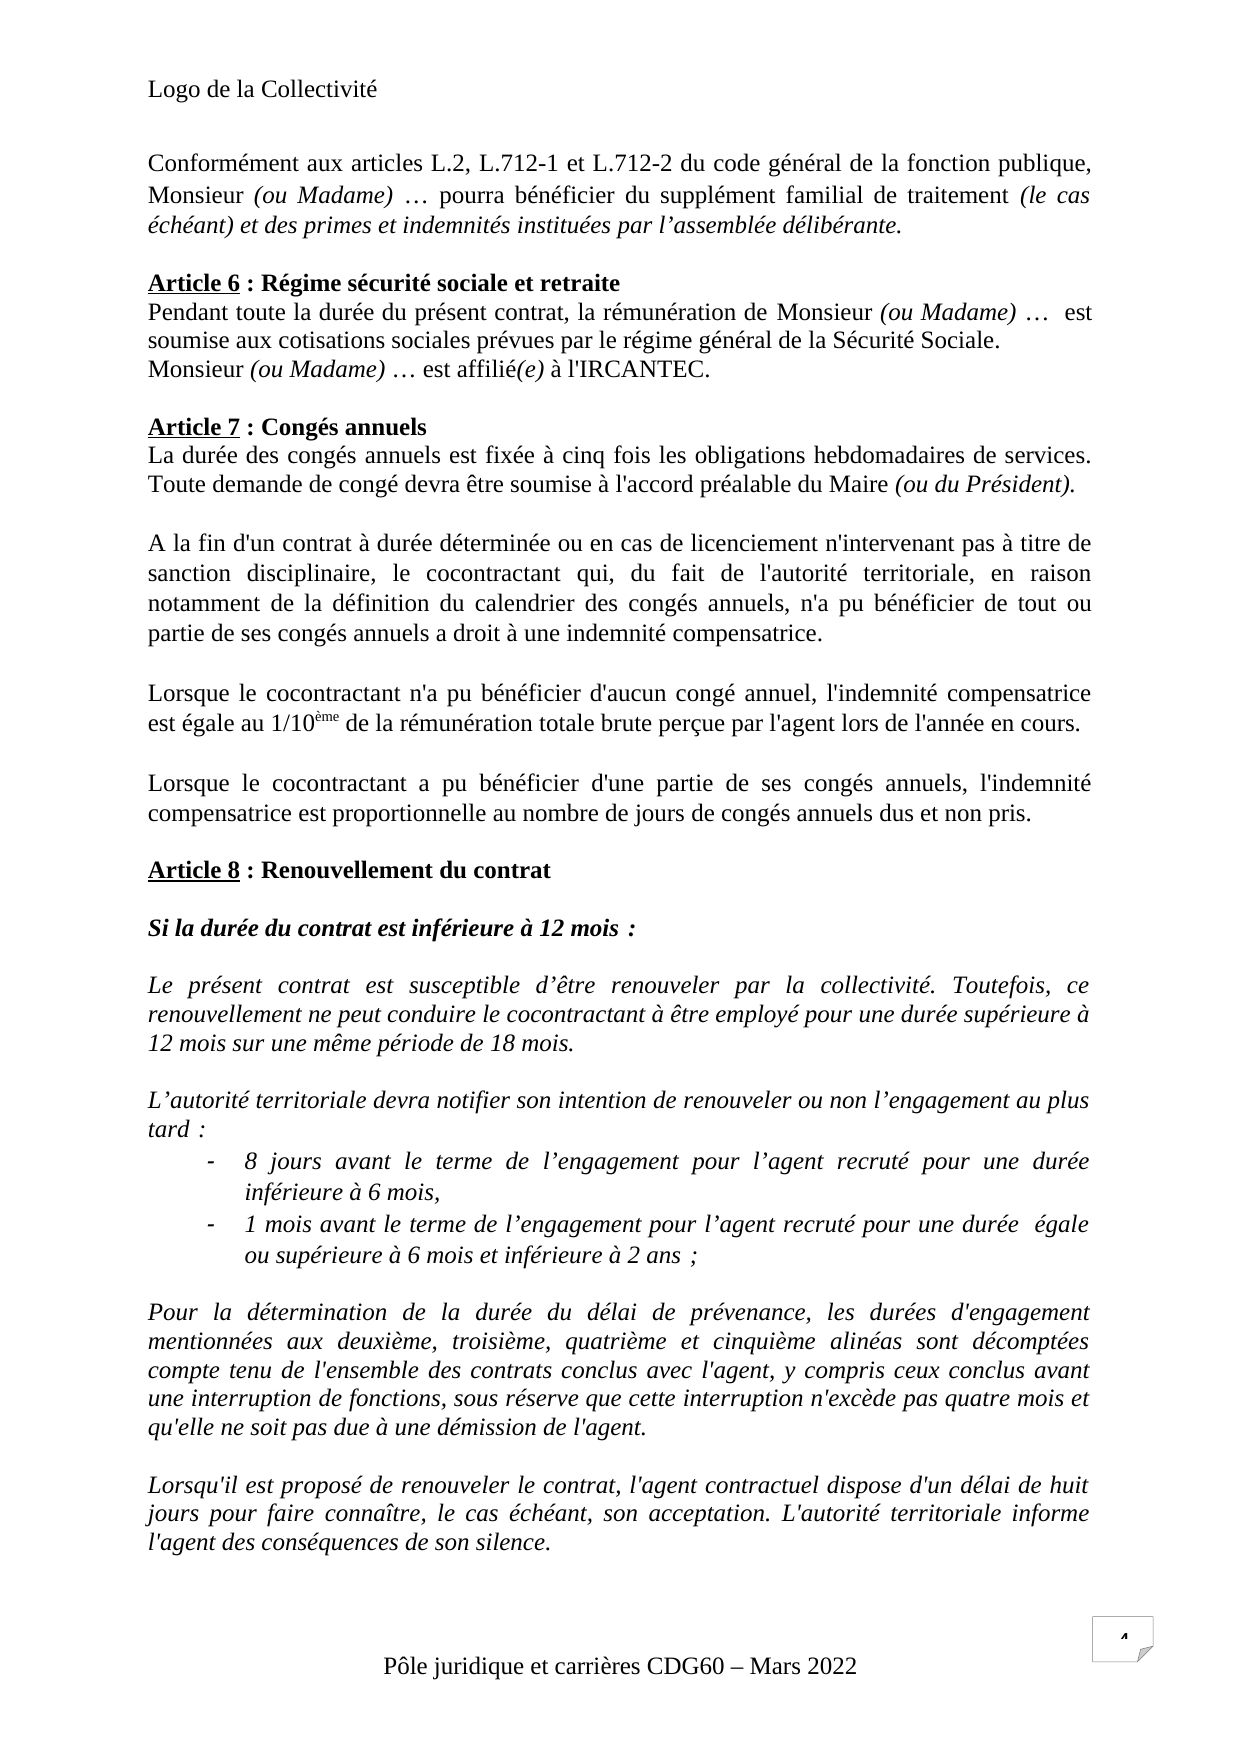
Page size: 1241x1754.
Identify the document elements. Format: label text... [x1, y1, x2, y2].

text Article 7 : Congés annuels [148, 412, 1093, 440]
text Lorsqu'il est proposé de renouveler le contrat, l'agent contractuel dispose d'un délai de huit jours pour faire connaître, le cas échéant, son acceptation. L'autorité territoriale informe l'agent des conséquences de son silence. [148, 1470, 1093, 1556]
text Si la durée du contrat est inférieure à 12 mois : [148, 913, 1093, 942]
text Pour la détermination de la durée du délai de prévenance, les durées d'engagement mentionnées aux deuxième, troisième, quatrième et cinquième alinéas sont décomptées compte tenu de l'ensemble des contrats conclus avec l'agent, y compris ceux conclus avant une interruption de fonctions, sous réserve que cette interruption n'excède pas quatre mois et qu'elle ne soit pas due à une démission de l'agent. [148, 1297, 1093, 1441]
text La durée des congés annuels est fixée à cinq fois les obligations hebdomadaires de services. Toute demande de congé devra être soumise à l'accord préalable du Maire (ou du Président). [148, 440, 1093, 498]
text Monsieur (ou Madame) … est affilié(e) à l'IRCANTEC. [148, 354, 1093, 383]
text L’autorité territoriale devra notifier son intention de renouveler ou non l’engagement au plus tard : [148, 1085, 1093, 1143]
text Le présent contrat est susceptible d’être renouveler par la collectivité. Toutefois, ce renouvellement ne peut conduire le cocontractant à être employé pour une durée supérieure à 12 mois sur une même période de 18 mois. [148, 970, 1093, 1057]
text Article 6 : Régime sécurité sociale et retraite [148, 268, 1093, 297]
text Lorsque le cocontractant n'a pu bénéficier d'aucun congé annuel, l'indemnité compensatrice est égale au 1/10ème de la rémunération totale brute perçue par l'agent lors de l'année en cours. [148, 677, 1093, 737]
text Pendant toute la durée du présent contrat, la rémunération de Monsieur (ou Madame) … est soumise aux cotisations sociales prévues par le régime général de la Sécurité Sociale. [148, 297, 1093, 354]
list 8 jours avant le terme de l’engagement pour l’agent recruté pour une durée inférieure à 6 mois, [207, 1143, 1093, 1206]
text A la fin d'un contrat à durée déterminée ou en cas de licenciement n'intervenant pas à titre de sanction disciplinaire, le cocontractant qui, du fait de l'autorité territoriale, en raison notamment de la définition du calendrier des congés annuels, n'a pu bénéficier de tout ou partie de ses congés annuels a droit à une indemnité compensatrice. [148, 527, 1093, 647]
list 1 mois avant le terme de l’engagement pour l’agent recruté pour une durée égale ou supérieure à 6 mois et inférieure à 2 ans ; [207, 1206, 1093, 1268]
text Conformément aux articles L.2, L.712-1 et L.712-2 du code général de la fonction publique, Monsieur (ou Madame) … pourra bénéficier du supplément familial de traitement (le cas échéant) et des primes et indemnités instituées par l’assemblée délibérante. [148, 148, 1093, 239]
text Article 8 : Renouvellement du contrat [148, 855, 1093, 884]
text Lorsque le cocontractant a pu bénéficier d'une partie de ses congés annuels, l'indemnité compensatrice est proportionnelle au nombre de jours de congés annuels dus et non pris. [148, 767, 1093, 827]
